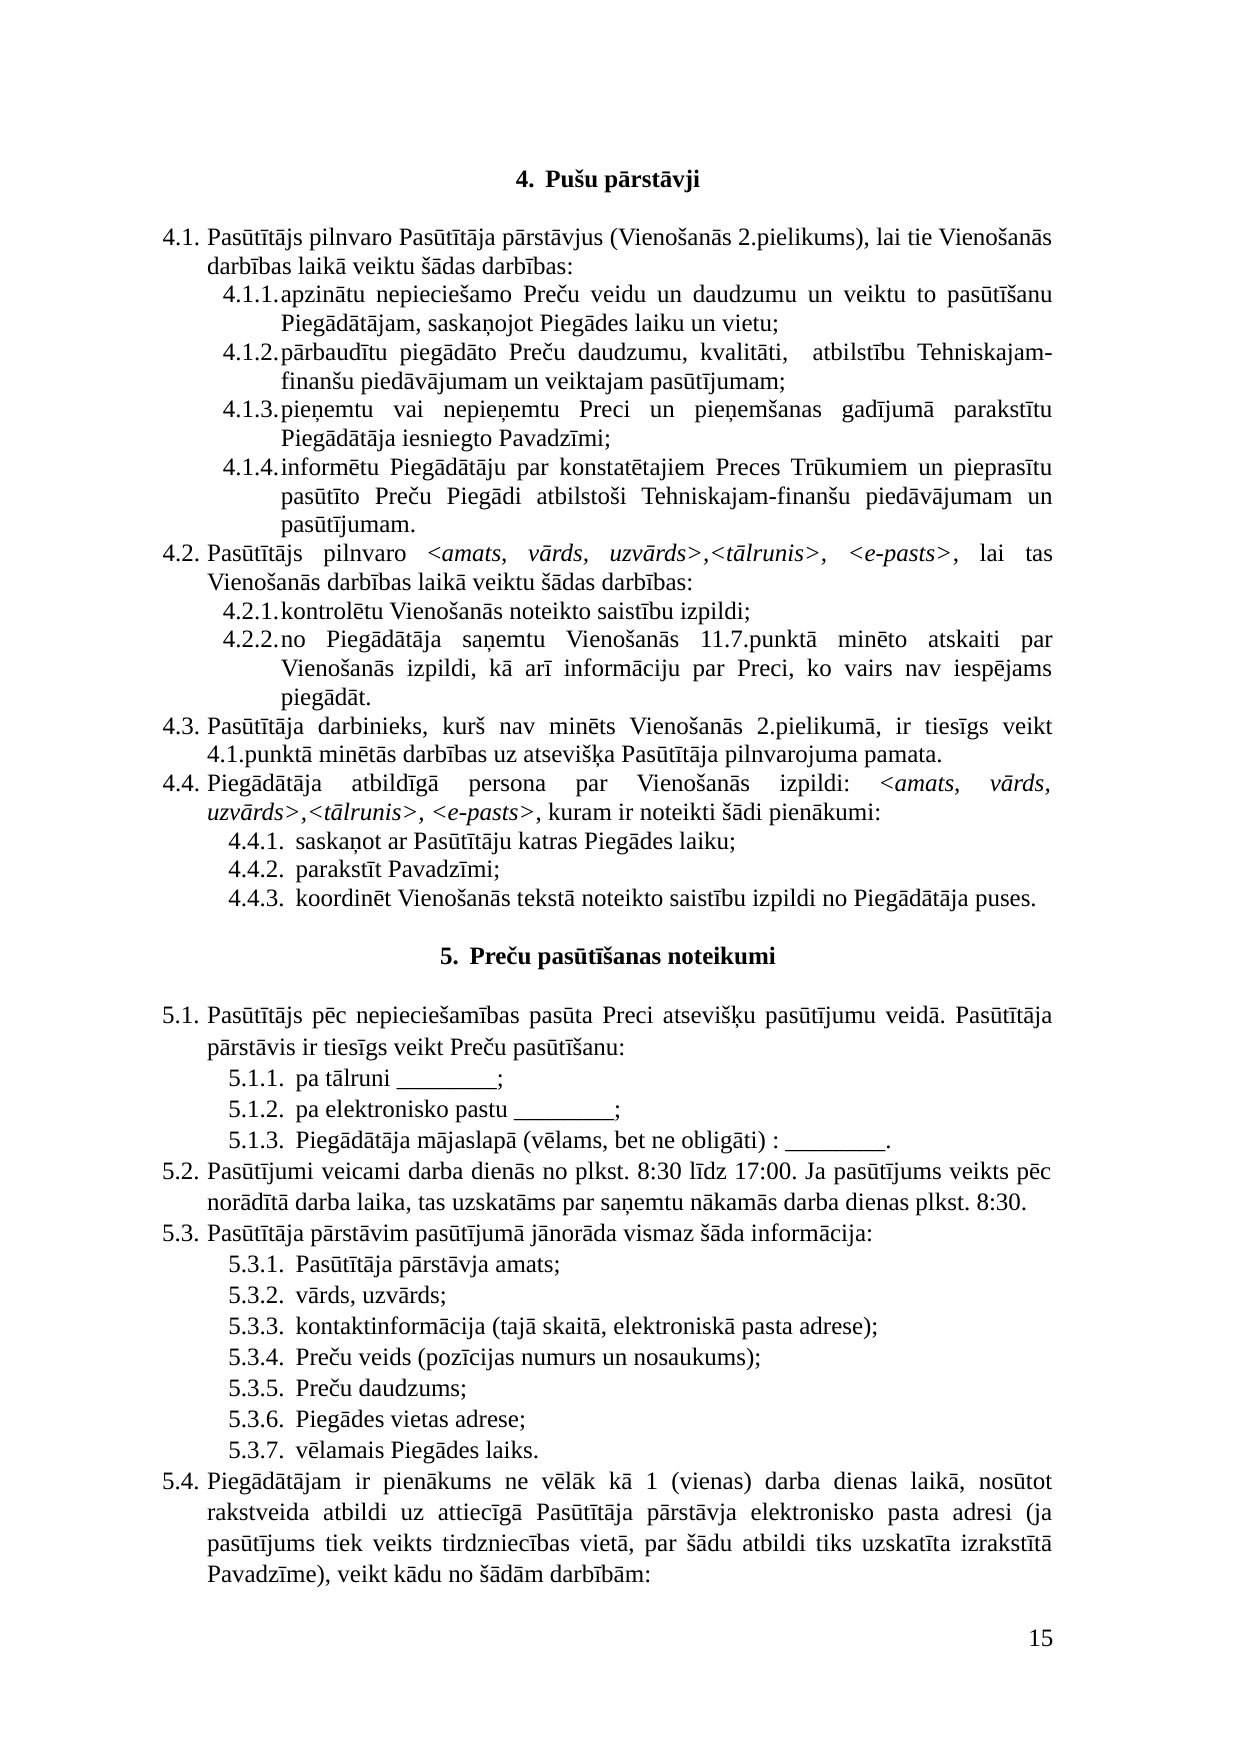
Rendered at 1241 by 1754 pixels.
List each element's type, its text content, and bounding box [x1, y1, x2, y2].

list pa elektronisko pastu ________; [228, 1094, 1053, 1122]
list Piegādātāja atbildīgā persona par Vienošanās izpildi: <amats, vārds, uzvārds>,<tālrunis>, <e-pasts>, kuram ir noteikti šādi pienākumi: [162, 768, 1053, 826]
list Piegādātājam ir pienākums ne vēlāk kā 1 (vienas) darba dienas laikā, nosūtot rakstveida atbildi uz attiecīgā Pasūtītāja pārstāvja elektronisko pasta adresi (ja pasūtījums tiek veikts tirdzniecības vietā, par šādu atbildi tiks uzskatīta izrakstītā Pavadzīme), veikt kādu no šādām darbībām: [162, 1466, 1053, 1588]
list Preču pasūtīšanas noteikumi [162, 941, 1053, 969]
list Pušu pārstāvji [162, 164, 1053, 193]
list Pasūtītāja darbinieks, kurš nav minēts Vienošanās 2.pielikumā, ir tiesīgs veikt 4.1.punktā minētās darbības uz atsevišķa Pasūtītāja pilnvarojuma pamata. [162, 711, 1053, 768]
list Pasūtītājs pilnvaro <amats, vārds, uzvārds>,<tālrunis>, <e-pasts>, lai tas Vienošanās darbības laikā veiktu šādas darbības: [162, 538, 1053, 596]
list koordinēt Vienošanās tekstā noteikto saistību izpildi no Piegādātāja puses. [228, 883, 1053, 912]
list Pasūtītājs pilnvaro Pasūtītāja pārstāvjus (Vienošanās 2.pielikums), lai tie Vienošanās darbības laikā veiktu šādas darbības: [162, 222, 1053, 279]
list apzinātu nepieciešamo Preču veidu un daudzumu un veiktu to pasūtīšanu Piegādātājam, saskaņojot Piegādes laiku un vietu; [223, 279, 1053, 337]
list no Piegādātāja saņemtu Vienošanās 11.7.punktā minēto atskaiti par Vienošanās izpildi, kā arī informāciju par Preci, ko vairs nav iespējams piegādāt. [223, 624, 1053, 711]
list Preču veids (pozīcijas numurs un nosaukums); [228, 1342, 1053, 1371]
list vārds, uzvārds; [228, 1280, 1053, 1309]
list pārbaudītu piegādāto Preču daudzumu, kvalitāti, atbilstību Tehniskajam-finanšu piedāvājumam un veiktajam pasūtījumam; [223, 337, 1053, 394]
list pieņemtu vai nepieņemtu Preci un pieņemšanas gadījumā parakstītu Piegādātāja iesniegto Pavadzīmi; [223, 394, 1053, 452]
list parakstīt Pavadzīmi; [228, 854, 1053, 883]
list Preču daudzums; [228, 1373, 1053, 1402]
list vēlamais Piegādes laiks. [228, 1435, 1053, 1464]
list Pasūtītāja pārstāvim pasūtījumā jānorāda vismaz šāda informācija: [162, 1218, 1053, 1247]
list informētu Piegādātāju par konstatētajiem Preces Trūkumiem un pieprasītu pasūtīto Preču Piegādi atbilstoši Tehniskajam-finanšu piedāvājumam un pasūtījumam. [223, 452, 1053, 538]
list saskaņot ar Pasūtītāju katras Piegādes laiku; [228, 826, 1053, 854]
list Pasūtījumi veicami darba dienās no plkst. 8:30 līdz 17:00. Ja pasūtījums veikts pēc norādītā darba laika, tas uzskatāms par saņemtu nākamās darba dienas plkst. 8:30. [162, 1156, 1053, 1216]
list Pasūtītājs pēc nepieciešamības pasūta Preci atsevišķu pasūtījumu veidā. Pasūtītāja pārstāvis ir tiesīgs veikt Preču pasūtīšanu: [162, 1001, 1053, 1060]
list Pasūtītāja pārstāvja amats; [228, 1249, 1053, 1278]
list kontaktinformācija (tajā skaitā, elektroniskā pasta adrese); [228, 1311, 1053, 1340]
list kontrolētu Vienošanās noteikto saistību izpildi; [223, 596, 1053, 624]
list pa tālruni ________; [228, 1063, 1053, 1091]
list Piegādes vietas adrese; [228, 1404, 1053, 1433]
list Piegādātāja mājaslapā (vēlams, bet ne obligāti) : ________. [228, 1125, 1053, 1153]
